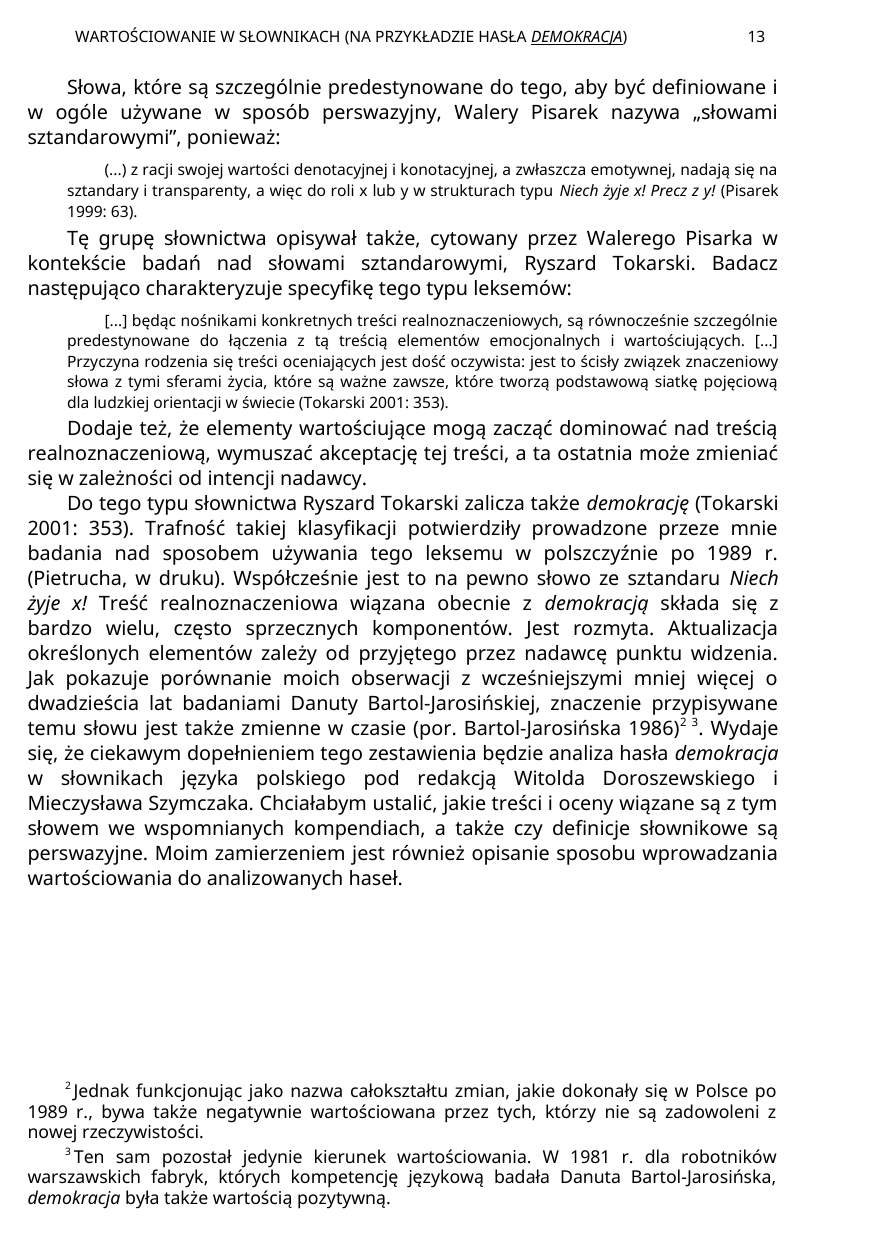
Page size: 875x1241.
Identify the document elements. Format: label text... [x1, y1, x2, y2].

text Słowa, które są szczególnie predestynowane do tego, aby być definiowane i w ogóle używane w sposób perswazyjny, Walery Pisarek nazywa „słowami sztandarowymi”, ponieważ: [27, 74, 779, 149]
text WARTOŚCIOWANIE W SŁOWNIKACH (NA PRZYKŁADZIE HASŁA DEMOKRACJA) 13 [75, 30, 765, 45]
text (...) z racji swojej wartości denotacyjnej i konotacyjnej, a zwłaszcza emotywnej, nadają się na sztandary i transparenty, a więc do roli x lub y w strukturach typu Niech żyje x! Precz z y! (Pisarek 1999: 63). [67, 159, 779, 222]
text 3 Ten sam pozostał jedynie kierunek wartościowania. W 1981 r. dla robotników warszawskich fabryk, których kompetencję językową badała Danuta Bartol-Jarosińska, demokracja była także wartością pozytywną. [27, 1147, 777, 1208]
text [...] będąc nośnikami konkretnych treści realnoznaczeniowych, są równocześnie szczególnie predestynowane do łączenia z tą treścią elementów emocjonalnych i wartościujących. [...] Przyczyna rodzenia się treści oceniających jest dość oczywista: jest to ścisły związek znaczeniowy słowa z tymi sferami życia, które są ważne zawsze, które tworzą podstawową siatkę pojęciową dla ludzkiej orientacji w świecie (Tokarski 2001: 353). [67, 310, 779, 412]
text Dodaje też, że elementy wartościujące mogą zacząć dominować nad treścią realnoznaczeniową, wymuszać akceptację tej treści, a ta ostatnia może zmieniać się w zależności od intencji nadawcy. [27, 415, 779, 490]
text 2 Jednak funkcjonując jako nazwa całokształtu zmian, jakie dokonały się w Polsce po 1989 r., bywa także negatywnie wartościowana przez tych, którzy nie są zadowoleni z nowej rzeczywistości. [27, 1081, 777, 1143]
text Tę grupę słownictwa opisywał także, cytowany przez Walerego Pisarka w kontekście badań nad słowami sztandarowymi, Ryszard Tokarski. Badacz następująco charakteryzuje specyfikę tego typu leksemów: [27, 225, 779, 300]
text Do tego typu słownictwa Ryszard Tokarski zalicza także demokrację (Tokarski 2001: 353). Trafność takiej klasyfikacji potwierdziły prowadzone przeze mnie badania nad sposobem używania tego leksemu w polszczyźnie po 1989 r. (Pietrucha, w druku). Współcześnie jest to na pewno słowo ze sztandaru Niech żyje x! Treść realnoznaczeniowa wiązana obecnie z demokracją składa się z bardzo wielu, często sprzecznych komponentów. Jest rozmyta. Aktualizacja określonych elementów zależy od przyjętego przez nadawcę punktu widzenia. Jak pokazuje porównanie moich obserwacji z wcześniejszymi mniej więcej o dwadzieścia lat badaniami Danuty Bartol-Jarosińskiej, znaczenie przypisywane temu słowu jest także zmienne w czasie (por. Bartol-Jarosińska 1986)2 3. Wydaje się, że ciekawym dopełnieniem tego zestawienia będzie analiza hasła demokracja w słownikach języka polskiego pod redakcją Witolda Doroszewskiego i Mieczysława Szymczaka. Chciałabym ustalić, jakie treści i oceny wiązane są z tym słowem we wspomnianych kompendiach, a także czy definicje słownikowe są perswazyjne. Moim zamierzeniem jest również opisanie sposobu wprowadzania wartościowania do analizowanych haseł. [27, 490, 779, 890]
